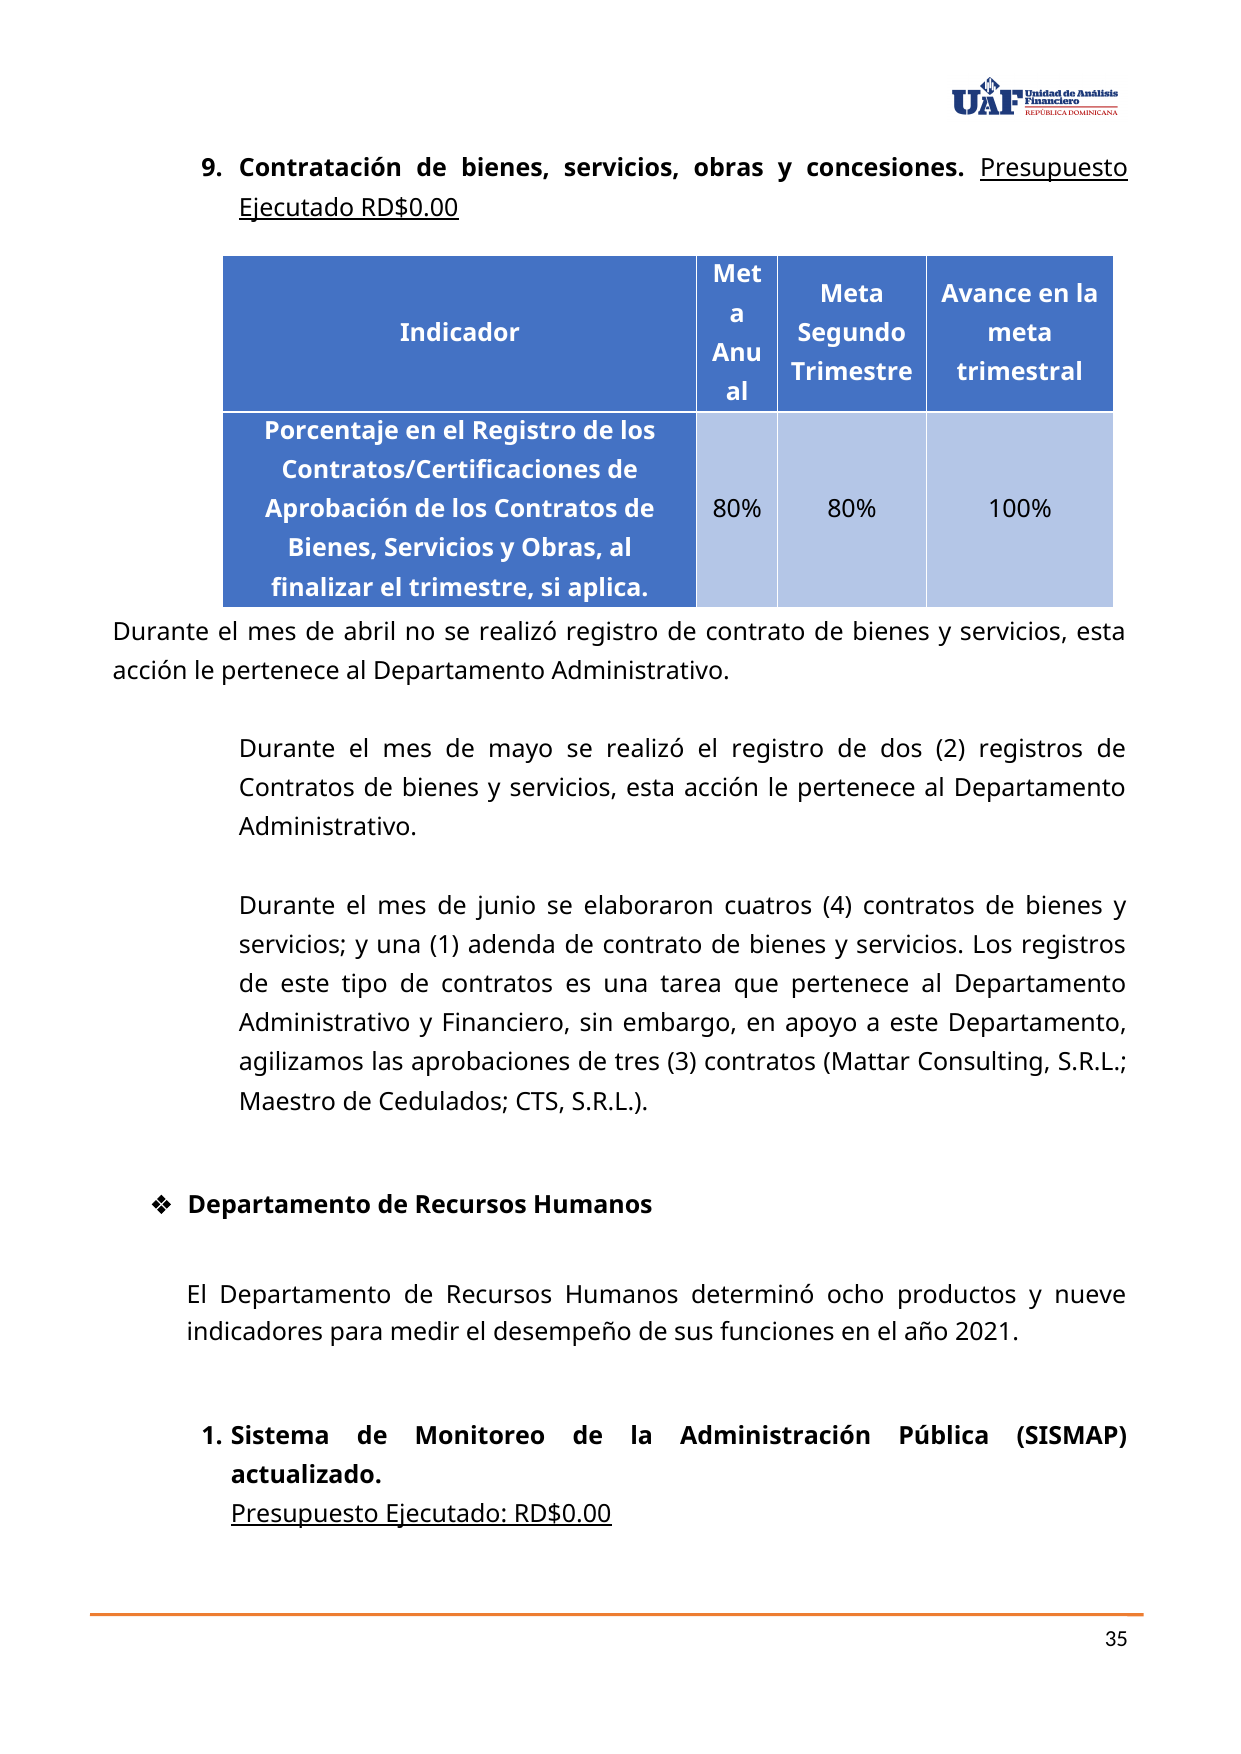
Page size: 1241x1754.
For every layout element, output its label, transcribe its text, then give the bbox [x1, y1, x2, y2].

table_cell 80% [697, 413, 777, 607]
table_cell 80% [778, 413, 926, 607]
picture [946, 73, 1128, 122]
list Durante el mes de abril no se realizó registro de contrato de bienes y servicios, esta acción le pertenece al Departamento Administrativo. [112, 267, 1128, 686]
text El Departamento de Recursos Humanos determinó ocho productos y nueve indicadores para medir el desempeño de sus funciones en el año 2021. [186, 1277, 1128, 1348]
table_header Meta Segundo Trimestre [778, 256, 926, 411]
table_cell Porcentaje en el Registro de los Contratos/Certificaciones de Aprobación de los Contratos de Bienes, Servicios y Obras, al finalizar el trimestre, si aplica. [223, 413, 696, 607]
list Contratación de bienes, servicios, obras y concesiones. Presupuesto Ejecutado RD$0.00 [201, 150, 1128, 223]
subtitle Departamento de Recursos Humanos [150, 1187, 1128, 1221]
list Presupuesto Ejecutado: RD$0.00 [231, 1496, 1128, 1530]
list Durante el mes de junio se elaboraron cuatros (4) contratos de bienes y servicios; y una (1) adenda de contrato de bienes y servicios. Los registros de este tipo de contratos es una tarea que pertenece al Departamento Administrativo y Financiero, sin embargo, en apoyo a este Departamento, agilizamos las aprobaciones de tres (3) contratos (Mattar Consulting, S.R.L.; Maestro de Cedulados; CTS, S.R.L.). [239, 887, 1128, 1117]
table_header Avance en la meta trimestral [927, 256, 1113, 411]
list Durante el mes de mayo se realizó el registro de dos (2) registros de Contratos de bienes y servicios, esta acción le pertenece al Departamento Administrativo. [239, 731, 1128, 843]
list Sistema de Monitoreo de la Administración Pública (SISMAP) actualizado. [201, 1417, 1128, 1491]
table_cell 100% [927, 413, 1113, 607]
table_header Meta Anual [697, 256, 777, 411]
table_header Indicador [223, 256, 696, 411]
